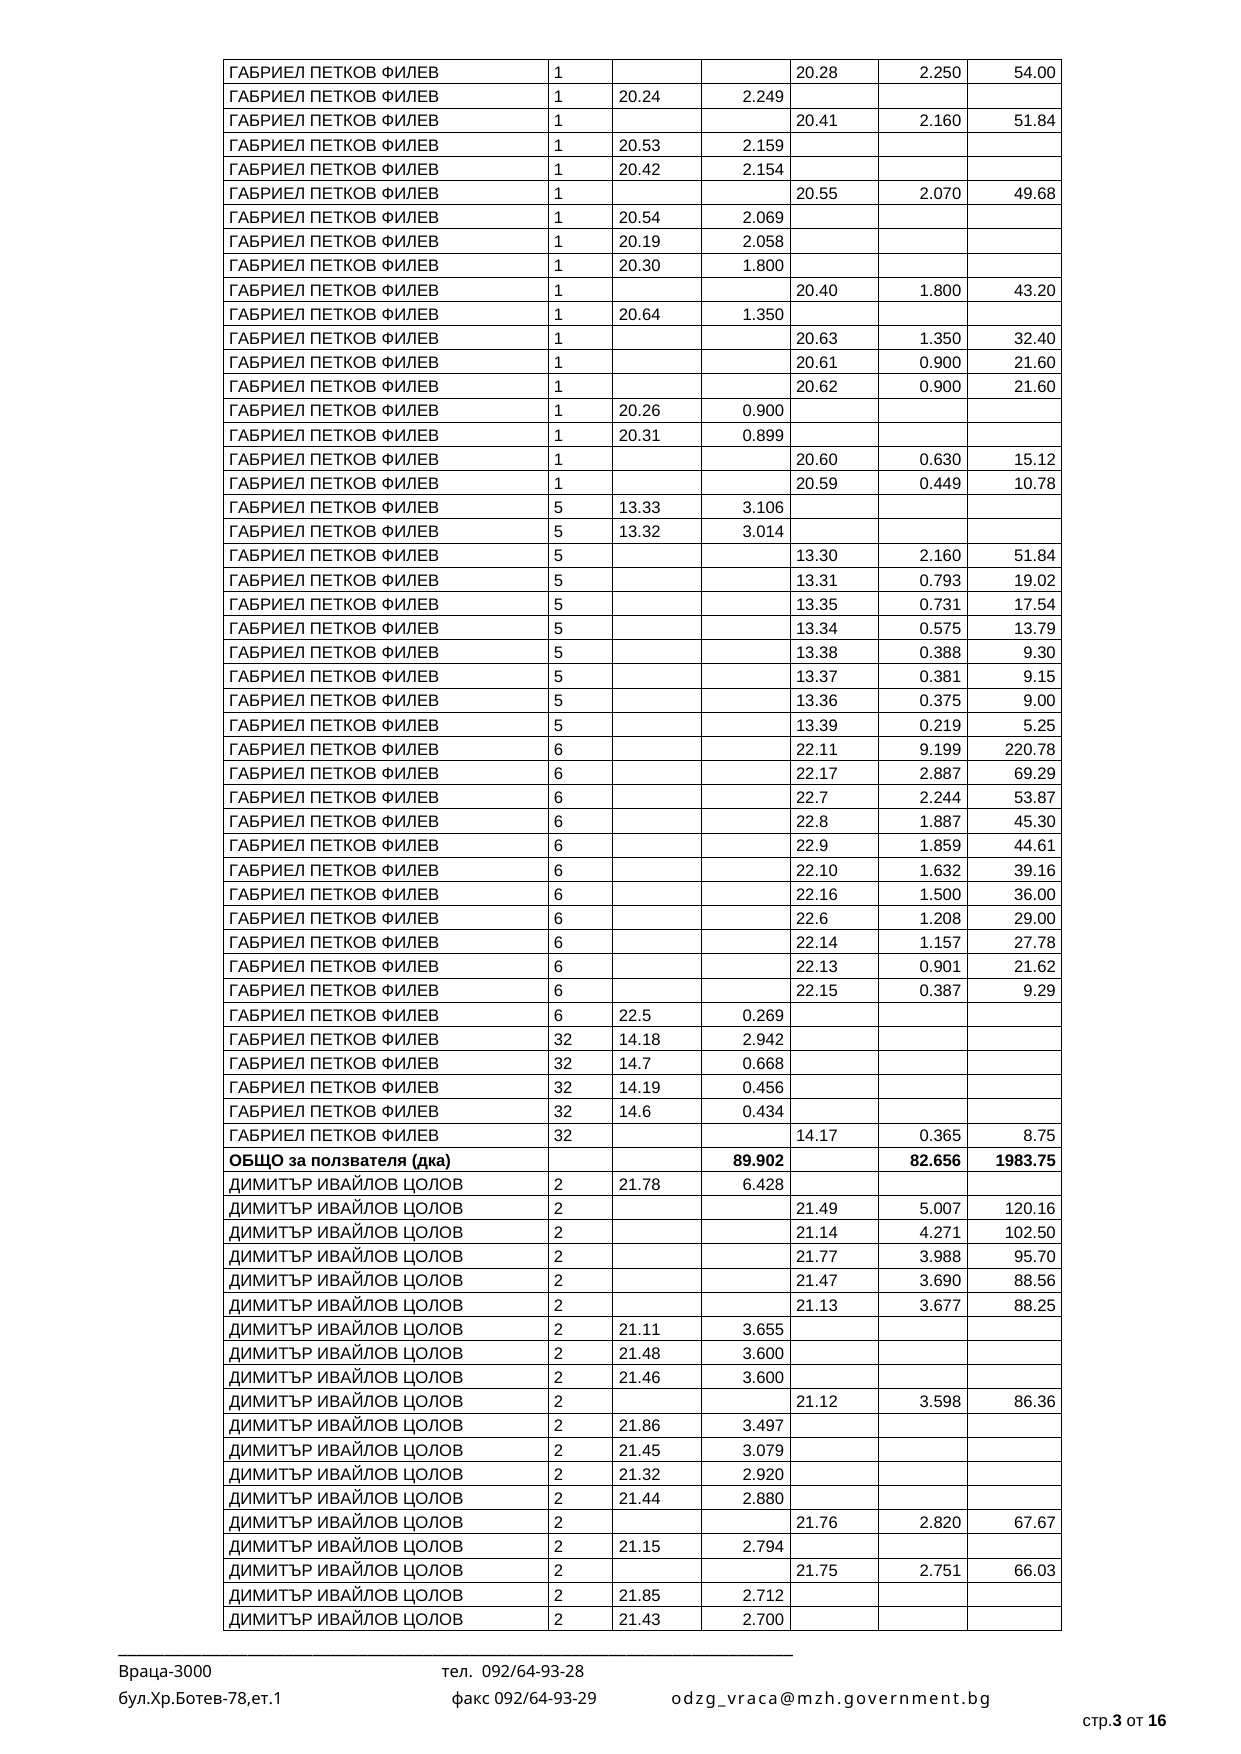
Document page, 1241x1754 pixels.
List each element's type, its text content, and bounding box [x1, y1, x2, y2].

table_cell [702, 930, 790, 953]
table_cell 20.60 [791, 447, 878, 470]
table_cell [702, 785, 790, 808]
table_cell 6 [549, 858, 612, 881]
table_cell [791, 1317, 878, 1340]
table_cell [879, 1027, 967, 1050]
table_cell ГАБРИЕЛ ПЕТКОВ ФИЛЕВ [224, 834, 548, 857]
table_cell 1.800 [879, 278, 967, 301]
table_cell [968, 399, 1061, 422]
table_cell ГАБРИЕЛ ПЕТКОВ ФИЛЕВ [224, 930, 548, 953]
table_cell [613, 1293, 701, 1316]
table_cell 13.36 [791, 689, 878, 712]
table_cell 13.34 [791, 616, 878, 639]
table_cell 6 [549, 809, 612, 832]
table_cell ГАБРИЕЛ ПЕТКОВ ФИЛЕВ [224, 954, 548, 977]
table_cell ДИМИТЪР ИВАЙЛОВ ЦОЛОВ [224, 1559, 548, 1582]
table_cell 14.19 [613, 1075, 701, 1098]
table_cell 21.32 [613, 1462, 701, 1485]
table_cell ДИМИТЪР ИВАЙЛОВ ЦОЛОВ [224, 1365, 548, 1388]
table_cell 43.20 [968, 278, 1061, 301]
table_cell [879, 495, 967, 518]
table_cell 3.600 [702, 1341, 790, 1364]
table_cell [702, 1269, 790, 1292]
table_cell 2 [549, 1510, 612, 1533]
table_cell [613, 1124, 701, 1147]
table_cell 1 [549, 109, 612, 132]
table_cell [879, 302, 967, 325]
table_cell 2.160 [879, 544, 967, 567]
table_cell 3.106 [702, 495, 790, 518]
table_cell ДИМИТЪР ИВАЙЛОВ ЦОЛОВ [224, 1220, 548, 1243]
table_cell ГАБРИЕЛ ПЕТКОВ ФИЛЕВ [224, 616, 548, 639]
table_cell [613, 278, 701, 301]
table_cell 21.44 [613, 1486, 701, 1509]
table_cell 1.350 [879, 326, 967, 349]
table_cell 8.75 [968, 1124, 1061, 1147]
table_cell [879, 1607, 967, 1630]
table_cell 13.37 [791, 664, 878, 687]
table_cell 0.900 [879, 374, 967, 397]
table_cell 22.10 [791, 858, 878, 881]
table_cell [702, 737, 790, 760]
table_cell 22.5 [613, 1003, 701, 1026]
table_cell [879, 1099, 967, 1122]
table_cell 1.350 [702, 302, 790, 325]
table_cell 0.375 [879, 689, 967, 712]
table_cell 5 [549, 616, 612, 639]
table_cell 15.12 [968, 447, 1061, 470]
table_cell [549, 1148, 612, 1171]
table_cell [879, 1317, 967, 1340]
table_cell 0.899 [702, 423, 790, 446]
table_cell 0.434 [702, 1099, 790, 1122]
table_cell 1 [549, 157, 612, 180]
table_cell [702, 1389, 790, 1412]
table_cell [791, 1027, 878, 1050]
table_cell ДИМИТЪР ИВАЙЛОВ ЦОЛОВ [224, 1196, 548, 1219]
table_cell 6 [549, 834, 612, 857]
table_cell [613, 1510, 701, 1533]
table_cell [702, 568, 790, 591]
table_cell ГАБРИЕЛ ПЕТКОВ ФИЛЕВ [224, 785, 548, 808]
table_cell [613, 447, 701, 470]
table_cell ГАБРИЕЛ ПЕТКОВ ФИЛЕВ [224, 1075, 548, 1098]
table_cell [613, 689, 701, 712]
table_cell 6 [549, 1003, 612, 1026]
table_cell ДИМИТЪР ИВАЙЛОВ ЦОЛОВ [224, 1486, 548, 1509]
table_cell ГАБРИЕЛ ПЕТКОВ ФИЛЕВ [224, 495, 548, 518]
table_cell 88.56 [968, 1269, 1061, 1292]
table_cell [613, 664, 701, 687]
table_cell 1 [549, 447, 612, 470]
table_cell 1.157 [879, 930, 967, 953]
table_cell [791, 1438, 878, 1461]
table_cell [613, 109, 701, 132]
table_cell 5.007 [879, 1196, 967, 1219]
table_cell 13.35 [791, 592, 878, 615]
table_cell 1 [549, 205, 612, 228]
table_cell 20.42 [613, 157, 701, 180]
table_cell [968, 302, 1061, 325]
table_cell [791, 1583, 878, 1606]
table_cell [613, 616, 701, 639]
table_cell 88.25 [968, 1293, 1061, 1316]
table_cell [613, 930, 701, 953]
table_cell ГАБРИЕЛ ПЕТКОВ ФИЛЕВ [224, 979, 548, 1002]
table_cell 53.87 [968, 785, 1061, 808]
table_cell 4.271 [879, 1220, 967, 1243]
table_cell ГАБРИЕЛ ПЕТКОВ ФИЛЕВ [224, 640, 548, 663]
table_cell [702, 1510, 790, 1533]
table_cell [879, 399, 967, 422]
table_cell 45.30 [968, 809, 1061, 832]
table_cell 22.11 [791, 737, 878, 760]
table_cell 3.988 [879, 1244, 967, 1267]
table_cell ГАБРИЕЛ ПЕТКОВ ФИЛЕВ [224, 689, 548, 712]
table_cell [879, 205, 967, 228]
table_cell 2.070 [879, 181, 967, 204]
table_cell [879, 1534, 967, 1557]
table_cell ГАБРИЕЛ ПЕТКОВ ФИЛЕВ [224, 858, 548, 881]
table_cell ГАБРИЕЛ ПЕТКОВ ФИЛЕВ [224, 471, 548, 494]
table_cell 2 [549, 1414, 612, 1437]
table_cell 20.26 [613, 399, 701, 422]
table_cell 0.381 [879, 664, 967, 687]
table_cell 2.250 [879, 60, 967, 83]
table_cell 21.75 [791, 1559, 878, 1582]
table_cell 2.154 [702, 157, 790, 180]
table_cell ДИМИТЪР ИВАЙЛОВ ЦОЛОВ [224, 1317, 548, 1340]
table_cell 6 [549, 785, 612, 808]
table_cell ДИМИТЪР ИВАЙЛОВ ЦОЛОВ [224, 1172, 548, 1195]
table_cell 20.54 [613, 205, 701, 228]
table_cell [613, 326, 701, 349]
table_cell [968, 519, 1061, 542]
table_cell 0.388 [879, 640, 967, 663]
table_cell [791, 399, 878, 422]
table_cell 14.6 [613, 1099, 701, 1122]
table_cell 9.29 [968, 979, 1061, 1002]
table_cell ДИМИТЪР ИВАЙЛОВ ЦОЛОВ [224, 1389, 548, 1412]
table_cell 1 [549, 350, 612, 373]
table_cell 44.61 [968, 834, 1061, 857]
table_cell 32.40 [968, 326, 1061, 349]
table_cell 1 [549, 278, 612, 301]
table_cell 32 [549, 1027, 612, 1050]
table_cell 0.456 [702, 1075, 790, 1098]
table_cell ГАБРИЕЛ ПЕТКОВ ФИЛЕВ [224, 1099, 548, 1122]
table_cell [879, 1341, 967, 1364]
table_cell ДИМИТЪР ИВАЙЛОВ ЦОЛОВ [224, 1414, 548, 1437]
table_cell [879, 1462, 967, 1485]
table_cell 20.31 [613, 423, 701, 446]
table_cell 10.78 [968, 471, 1061, 494]
table_cell [613, 858, 701, 881]
table_cell [702, 447, 790, 470]
table_cell ГАБРИЕЛ ПЕТКОВ ФИЛЕВ [224, 809, 548, 832]
table_cell 6 [549, 737, 612, 760]
table_cell 0.449 [879, 471, 967, 494]
table_cell [791, 1148, 878, 1171]
table_cell ГАБРИЕЛ ПЕТКОВ ФИЛЕВ [224, 229, 548, 252]
table_cell [613, 350, 701, 373]
table_cell [613, 785, 701, 808]
table_cell 2.887 [879, 761, 967, 784]
table_cell [968, 1099, 1061, 1122]
table_cell 6 [549, 882, 612, 905]
table_cell [879, 84, 967, 107]
table_cell ДИМИТЪР ИВАЙЛОВ ЦОЛОВ [224, 1438, 548, 1461]
table_cell [968, 84, 1061, 107]
table_cell 2.751 [879, 1559, 967, 1582]
table_cell [613, 1196, 701, 1219]
table_cell 2 [549, 1559, 612, 1582]
table_cell [879, 1003, 967, 1026]
table_cell 20.41 [791, 109, 878, 132]
table_cell 2 [549, 1462, 612, 1485]
table_cell [879, 1583, 967, 1606]
table_cell ГАБРИЕЛ ПЕТКОВ ФИЛЕВ [224, 350, 548, 373]
table_cell [613, 882, 701, 905]
table_cell 1.887 [879, 809, 967, 832]
table_cell [968, 157, 1061, 180]
table_cell 0.219 [879, 713, 967, 736]
table_cell 1 [549, 181, 612, 204]
table_cell 0.793 [879, 568, 967, 591]
table_cell 20.55 [791, 181, 878, 204]
table_cell [968, 1486, 1061, 1509]
table_cell [702, 834, 790, 857]
table_cell [968, 1365, 1061, 1388]
table_cell 21.60 [968, 350, 1061, 373]
table_cell [702, 278, 790, 301]
table_cell [702, 882, 790, 905]
table_cell [791, 302, 878, 325]
table_cell [968, 1583, 1061, 1606]
table_cell 22.16 [791, 882, 878, 905]
table_cell 5 [549, 689, 612, 712]
table_cell [791, 1172, 878, 1195]
table_cell 22.14 [791, 930, 878, 953]
table_cell [791, 1607, 878, 1630]
table_cell [791, 1341, 878, 1364]
table_cell 1.632 [879, 858, 967, 881]
table_cell [702, 664, 790, 687]
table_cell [224, 109, 548, 132]
table_cell 1 [549, 374, 612, 397]
table_cell [879, 157, 967, 180]
table_cell 13.30 [791, 544, 878, 567]
table_cell [613, 592, 701, 615]
table_cell 6.428 [702, 1172, 790, 1195]
table_cell [702, 689, 790, 712]
table_cell 20.63 [791, 326, 878, 349]
table_cell [702, 350, 790, 373]
table_cell ГАБРИЕЛ ПЕТКОВ ФИЛЕВ [224, 664, 548, 687]
table_cell [879, 254, 967, 277]
table_cell 1.800 [702, 254, 790, 277]
table_cell [613, 1389, 701, 1412]
table_cell 1 [549, 133, 612, 156]
table_cell 6 [549, 979, 612, 1002]
table_cell [613, 181, 701, 204]
table_cell [879, 519, 967, 542]
table_cell [791, 84, 878, 107]
table_cell 2 [549, 1607, 612, 1630]
table_cell 13.38 [791, 640, 878, 663]
table_cell 2.058 [702, 229, 790, 252]
table_cell 21.49 [791, 1196, 878, 1219]
table_cell [968, 495, 1061, 518]
table_cell 2 [549, 1244, 612, 1267]
table_cell [613, 1148, 701, 1171]
table_cell 6 [549, 761, 612, 784]
table_cell 21.77 [791, 1244, 878, 1267]
table_cell [968, 1438, 1061, 1461]
table_cell 2.160 [879, 109, 967, 132]
table_cell [702, 181, 790, 204]
table_cell [702, 471, 790, 494]
table_cell [879, 133, 967, 156]
table_cell 54.00 [968, 60, 1061, 83]
table_cell ГАБРИЕЛ ПЕТКОВ ФИЛЕВ [224, 761, 548, 784]
table_cell [968, 254, 1061, 277]
table_cell 17.54 [968, 592, 1061, 615]
table_cell 1983.75 [968, 1148, 1061, 1171]
table_cell 14.18 [613, 1027, 701, 1050]
table_cell 20.62 [791, 374, 878, 397]
table_cell 9.00 [968, 689, 1061, 712]
table_cell 2 [549, 1389, 612, 1412]
table_cell 21.86 [613, 1414, 701, 1437]
table_cell [613, 979, 701, 1002]
table_cell [879, 1486, 967, 1509]
table_cell [791, 1534, 878, 1557]
table_cell 95.70 [968, 1244, 1061, 1267]
table_cell 32 [549, 1124, 612, 1147]
table_cell ГАБРИЕЛ ПЕТКОВ ФИЛЕВ [224, 544, 548, 567]
table_cell 1 [549, 60, 612, 83]
table_cell 2 [549, 1486, 612, 1509]
table_cell [613, 374, 701, 397]
table_cell [613, 568, 701, 591]
table_cell 5.25 [968, 713, 1061, 736]
table_cell [968, 229, 1061, 252]
table_cell 1 [549, 471, 612, 494]
table_cell [968, 1003, 1061, 1026]
table_cell 1.208 [879, 906, 967, 929]
table_cell ГАБРИЕЛ ПЕТКОВ ФИЛЕВ [224, 181, 548, 204]
table_cell 21.13 [791, 1293, 878, 1316]
table_cell [879, 1172, 967, 1195]
table_cell 2 [549, 1293, 612, 1316]
table_cell [702, 713, 790, 736]
table_cell 21.48 [613, 1341, 701, 1364]
table_cell [702, 326, 790, 349]
table_cell [968, 1534, 1061, 1557]
table_cell [702, 1293, 790, 1316]
table_cell 82.656 [879, 1148, 967, 1171]
table_cell [702, 1196, 790, 1219]
table_cell 2.159 [702, 133, 790, 156]
table_cell ГАБРИЕЛ ПЕТКОВ ФИЛЕВ [224, 399, 548, 422]
table_cell 0.668 [702, 1051, 790, 1074]
table_cell 27.78 [968, 930, 1061, 953]
table_cell [968, 1027, 1061, 1050]
table_cell 5 [549, 544, 612, 567]
table_cell [702, 592, 790, 615]
table_cell 2.712 [702, 1583, 790, 1606]
table_cell 0.269 [702, 1003, 790, 1026]
table_cell 2.249 [702, 84, 790, 107]
table_cell [791, 1075, 878, 1098]
table_cell [702, 544, 790, 567]
table_cell [702, 954, 790, 977]
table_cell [224, 133, 548, 156]
table_cell 13.31 [791, 568, 878, 591]
table_cell 13.79 [968, 616, 1061, 639]
table_cell [702, 1559, 790, 1582]
table_cell ГАБРИЕЛ ПЕТКОВ ФИЛЕВ [224, 1027, 548, 1050]
table_cell 2.700 [702, 1607, 790, 1630]
table_cell 21.78 [613, 1172, 701, 1195]
table_cell 3.655 [702, 1317, 790, 1340]
table_cell 20.19 [613, 229, 701, 252]
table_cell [224, 84, 548, 107]
table_cell 0.630 [879, 447, 967, 470]
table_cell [224, 60, 548, 83]
table_cell 1 [549, 326, 612, 349]
table_cell 20.61 [791, 350, 878, 373]
table_cell 29.00 [968, 906, 1061, 929]
table_cell ОБЩО за ползвателя (дка) [224, 1148, 548, 1171]
table_cell [702, 109, 790, 132]
table_cell [791, 157, 878, 180]
table_cell [791, 1486, 878, 1509]
table_cell [613, 761, 701, 784]
table_cell 0.900 [702, 399, 790, 422]
table_cell 20.59 [791, 471, 878, 494]
table_cell 21.15 [613, 1534, 701, 1557]
table_cell 3.079 [702, 1438, 790, 1461]
table_cell 20.53 [613, 133, 701, 156]
table_cell 21.76 [791, 1510, 878, 1533]
table_cell 36.00 [968, 882, 1061, 905]
table_cell 2.244 [879, 785, 967, 808]
table_cell 39.16 [968, 858, 1061, 881]
table_cell 1 [549, 399, 612, 422]
table_cell ДИМИТЪР ИВАЙЛОВ ЦОЛОВ [224, 1583, 548, 1606]
table_cell 1 [549, 302, 612, 325]
table_cell 5 [549, 664, 612, 687]
table_cell [613, 713, 701, 736]
table_cell 2 [549, 1317, 612, 1340]
table_cell [968, 423, 1061, 446]
table_cell 32 [549, 1099, 612, 1122]
table_cell 9.199 [879, 737, 967, 760]
table_cell [791, 423, 878, 446]
table_cell 21.11 [613, 1317, 701, 1340]
table_cell [702, 979, 790, 1002]
table_cell [613, 809, 701, 832]
table_cell 2.820 [879, 1510, 967, 1533]
table_cell 22.7 [791, 785, 878, 808]
table_cell 6 [549, 906, 612, 929]
table_cell 1 [549, 254, 612, 277]
table_cell 22.17 [791, 761, 878, 784]
table_cell ГАБРИЕЛ ПЕТКОВ ФИЛЕВ [224, 713, 548, 736]
table_cell ГАБРИЕЛ ПЕТКОВ ФИЛЕВ [224, 157, 548, 180]
table_cell ДИМИТЪР ИВАЙЛОВ ЦОЛОВ [224, 1269, 548, 1292]
table_cell [791, 254, 878, 277]
table_cell [968, 1075, 1061, 1098]
table_cell 21.43 [613, 1607, 701, 1630]
table_cell [791, 1003, 878, 1026]
table_cell 220.78 [968, 737, 1061, 760]
table_cell [613, 544, 701, 567]
table_cell 3.677 [879, 1293, 967, 1316]
table_cell [702, 374, 790, 397]
table_cell 13.33 [613, 495, 701, 518]
table_cell [702, 1124, 790, 1147]
table_cell 2 [549, 1341, 612, 1364]
table_cell ГАБРИЕЛ ПЕТКОВ ФИЛЕВ [224, 326, 548, 349]
table_cell 6 [549, 930, 612, 953]
table_cell ДИМИТЪР ИВАЙЛОВ ЦОЛОВ [224, 1341, 548, 1364]
table_cell 5 [549, 713, 612, 736]
table_cell 32 [549, 1051, 612, 1074]
table_cell 5 [549, 592, 612, 615]
table_cell [879, 1414, 967, 1437]
table_cell ГАБРИЕЛ ПЕТКОВ ФИЛЕВ [224, 254, 548, 277]
table_cell 1.500 [879, 882, 967, 905]
table_cell 20.40 [791, 278, 878, 301]
table_cell 0.575 [879, 616, 967, 639]
table_cell 2 [549, 1196, 612, 1219]
table_cell ДИМИТЪР ИВАЙЛОВ ЦОЛОВ [224, 1462, 548, 1485]
table_cell 5 [549, 495, 612, 518]
table_cell [879, 1438, 967, 1461]
table_cell ДИМИТЪР ИВАЙЛОВ ЦОЛОВ [224, 1534, 548, 1557]
table_cell [879, 1051, 967, 1074]
table_cell [791, 519, 878, 542]
table_cell [968, 1414, 1061, 1437]
table_cell [702, 616, 790, 639]
table_cell 22.6 [791, 906, 878, 929]
table_cell ГАБРИЕЛ ПЕТКОВ ФИЛЕВ [224, 1003, 548, 1026]
table_cell 0.901 [879, 954, 967, 977]
table_cell 19.02 [968, 568, 1061, 591]
table_cell 1 [549, 423, 612, 446]
table_cell [968, 1341, 1061, 1364]
table_cell 86.36 [968, 1389, 1061, 1412]
table_cell [702, 906, 790, 929]
table_cell 13.32 [613, 519, 701, 542]
table_cell 14.7 [613, 1051, 701, 1074]
table_cell [968, 1172, 1061, 1195]
table_cell [702, 1244, 790, 1267]
table_cell [791, 1051, 878, 1074]
table_cell 22.9 [791, 834, 878, 857]
table_cell 3.598 [879, 1389, 967, 1412]
table_cell [702, 809, 790, 832]
table_cell 2.942 [702, 1027, 790, 1050]
table_cell 120.16 [968, 1196, 1061, 1219]
table_cell [613, 471, 701, 494]
table_cell [613, 640, 701, 663]
table_cell 2.920 [702, 1462, 790, 1485]
table_cell 89.902 [702, 1148, 790, 1171]
table_cell 20.28 [791, 60, 878, 83]
table_cell 0.365 [879, 1124, 967, 1147]
table_cell [791, 205, 878, 228]
table_cell 21.62 [968, 954, 1061, 977]
table_cell ГАБРИЕЛ ПЕТКОВ ФИЛЕВ [224, 302, 548, 325]
table_cell [879, 1075, 967, 1098]
table_cell ГАБРИЕЛ ПЕТКОВ ФИЛЕВ [224, 1124, 548, 1147]
table_cell [613, 60, 701, 83]
table_cell [613, 906, 701, 929]
table_cell 51.84 [968, 544, 1061, 567]
table_cell ГАБРИЕЛ ПЕТКОВ ФИЛЕВ [224, 374, 548, 397]
table_cell [613, 1244, 701, 1267]
table_cell ГАБРИЕЛ ПЕТКОВ ФИЛЕВ [224, 519, 548, 542]
table_cell ГАБРИЕЛ ПЕТКОВ ФИЛЕВ [224, 568, 548, 591]
table_cell 22.8 [791, 809, 878, 832]
table_cell [613, 954, 701, 977]
table_cell 20.64 [613, 302, 701, 325]
table_cell 3.014 [702, 519, 790, 542]
table_cell [879, 423, 967, 446]
table_cell [791, 229, 878, 252]
table_cell ГАБРИЕЛ ПЕТКОВ ФИЛЕВ [224, 1051, 548, 1074]
table_cell [879, 1365, 967, 1388]
table_cell 2.069 [702, 205, 790, 228]
table_cell [968, 133, 1061, 156]
table_cell 2 [549, 1583, 612, 1606]
table_cell 2 [549, 1172, 612, 1195]
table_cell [224, 1607, 548, 1630]
table_cell ГАБРИЕЛ ПЕТКОВ ФИЛЕВ [224, 447, 548, 470]
table_cell 21.12 [791, 1389, 878, 1412]
table_cell 51.84 [968, 109, 1061, 132]
table_cell ДИМИТЪР ИВАЙЛОВ ЦОЛОВ [224, 1293, 548, 1316]
table_cell [702, 1220, 790, 1243]
table_cell ГАБРИЕЛ ПЕТКОВ ФИЛЕВ [224, 906, 548, 929]
table_cell [791, 1462, 878, 1485]
table_cell 21.60 [968, 374, 1061, 397]
table_cell [791, 1414, 878, 1437]
table_cell [968, 205, 1061, 228]
table_cell [968, 1317, 1061, 1340]
table_cell 67.67 [968, 1510, 1061, 1533]
table_cell 14.17 [791, 1124, 878, 1147]
table_cell ГАБРИЕЛ ПЕТКОВ ФИЛЕВ [224, 205, 548, 228]
table_cell [791, 495, 878, 518]
table_cell 2 [549, 1365, 612, 1388]
table_cell 0.731 [879, 592, 967, 615]
table_cell ДИМИТЪР ИВАЙЛОВ ЦОЛОВ [224, 1510, 548, 1533]
table_cell 1 [549, 229, 612, 252]
table_cell 0.387 [879, 979, 967, 1002]
table_cell 5 [549, 568, 612, 591]
table_cell [702, 858, 790, 881]
table_cell 22.15 [791, 979, 878, 1002]
table_cell [702, 761, 790, 784]
table_cell 2 [549, 1438, 612, 1461]
table_cell 69.29 [968, 761, 1061, 784]
table_cell 2 [549, 1220, 612, 1243]
table_cell ГАБРИЕЛ ПЕТКОВ ФИЛЕВ [224, 592, 548, 615]
table_cell 2 [549, 1534, 612, 1557]
table_cell 49.68 [968, 181, 1061, 204]
table_cell [968, 1051, 1061, 1074]
table_cell 21.45 [613, 1438, 701, 1461]
table_cell ГАБРИЕЛ ПЕТКОВ ФИЛЕВ [224, 423, 548, 446]
table_cell 2 [549, 1269, 612, 1292]
table_cell 9.15 [968, 664, 1061, 687]
table_cell 1 [549, 84, 612, 107]
table_cell 6 [549, 954, 612, 977]
table_cell 66.03 [968, 1559, 1061, 1582]
table_cell [613, 834, 701, 857]
table_cell 5 [549, 519, 612, 542]
table_cell 5 [549, 640, 612, 663]
table_cell 9.30 [968, 640, 1061, 663]
table_cell 32 [549, 1075, 612, 1098]
table_cell 0.900 [879, 350, 967, 373]
table_cell [791, 133, 878, 156]
table_cell 2.794 [702, 1534, 790, 1557]
table_cell 3.600 [702, 1365, 790, 1388]
table_cell [613, 1559, 701, 1582]
table_cell [613, 1269, 701, 1292]
table_cell [791, 1365, 878, 1388]
table_cell 21.85 [613, 1583, 701, 1606]
table_cell 21.14 [791, 1220, 878, 1243]
table_cell 21.46 [613, 1365, 701, 1388]
table_cell [702, 60, 790, 83]
table_cell ГАБРИЕЛ ПЕТКОВ ФИЛЕВ [224, 278, 548, 301]
table_cell [791, 1099, 878, 1122]
table_cell 20.24 [613, 84, 701, 107]
table_cell 2.880 [702, 1486, 790, 1509]
table_cell [702, 640, 790, 663]
table_cell 3.497 [702, 1414, 790, 1437]
table_cell ГАБРИЕЛ ПЕТКОВ ФИЛЕВ [224, 737, 548, 760]
table_cell ГАБРИЕЛ ПЕТКОВ ФИЛЕВ [224, 882, 548, 905]
table_cell 13.39 [791, 713, 878, 736]
table_cell 3.690 [879, 1269, 967, 1292]
table_cell 102.50 [968, 1220, 1061, 1243]
table_cell 21.47 [791, 1269, 878, 1292]
table_cell [968, 1462, 1061, 1485]
table_cell ДИМИТЪР ИВАЙЛОВ ЦОЛОВ [224, 1244, 548, 1267]
table_cell [968, 1607, 1061, 1630]
table_cell 22.13 [791, 954, 878, 977]
table_cell 1.859 [879, 834, 967, 857]
table_cell 20.30 [613, 254, 701, 277]
table_cell [879, 229, 967, 252]
table_cell [613, 737, 701, 760]
table_cell [613, 1220, 701, 1243]
